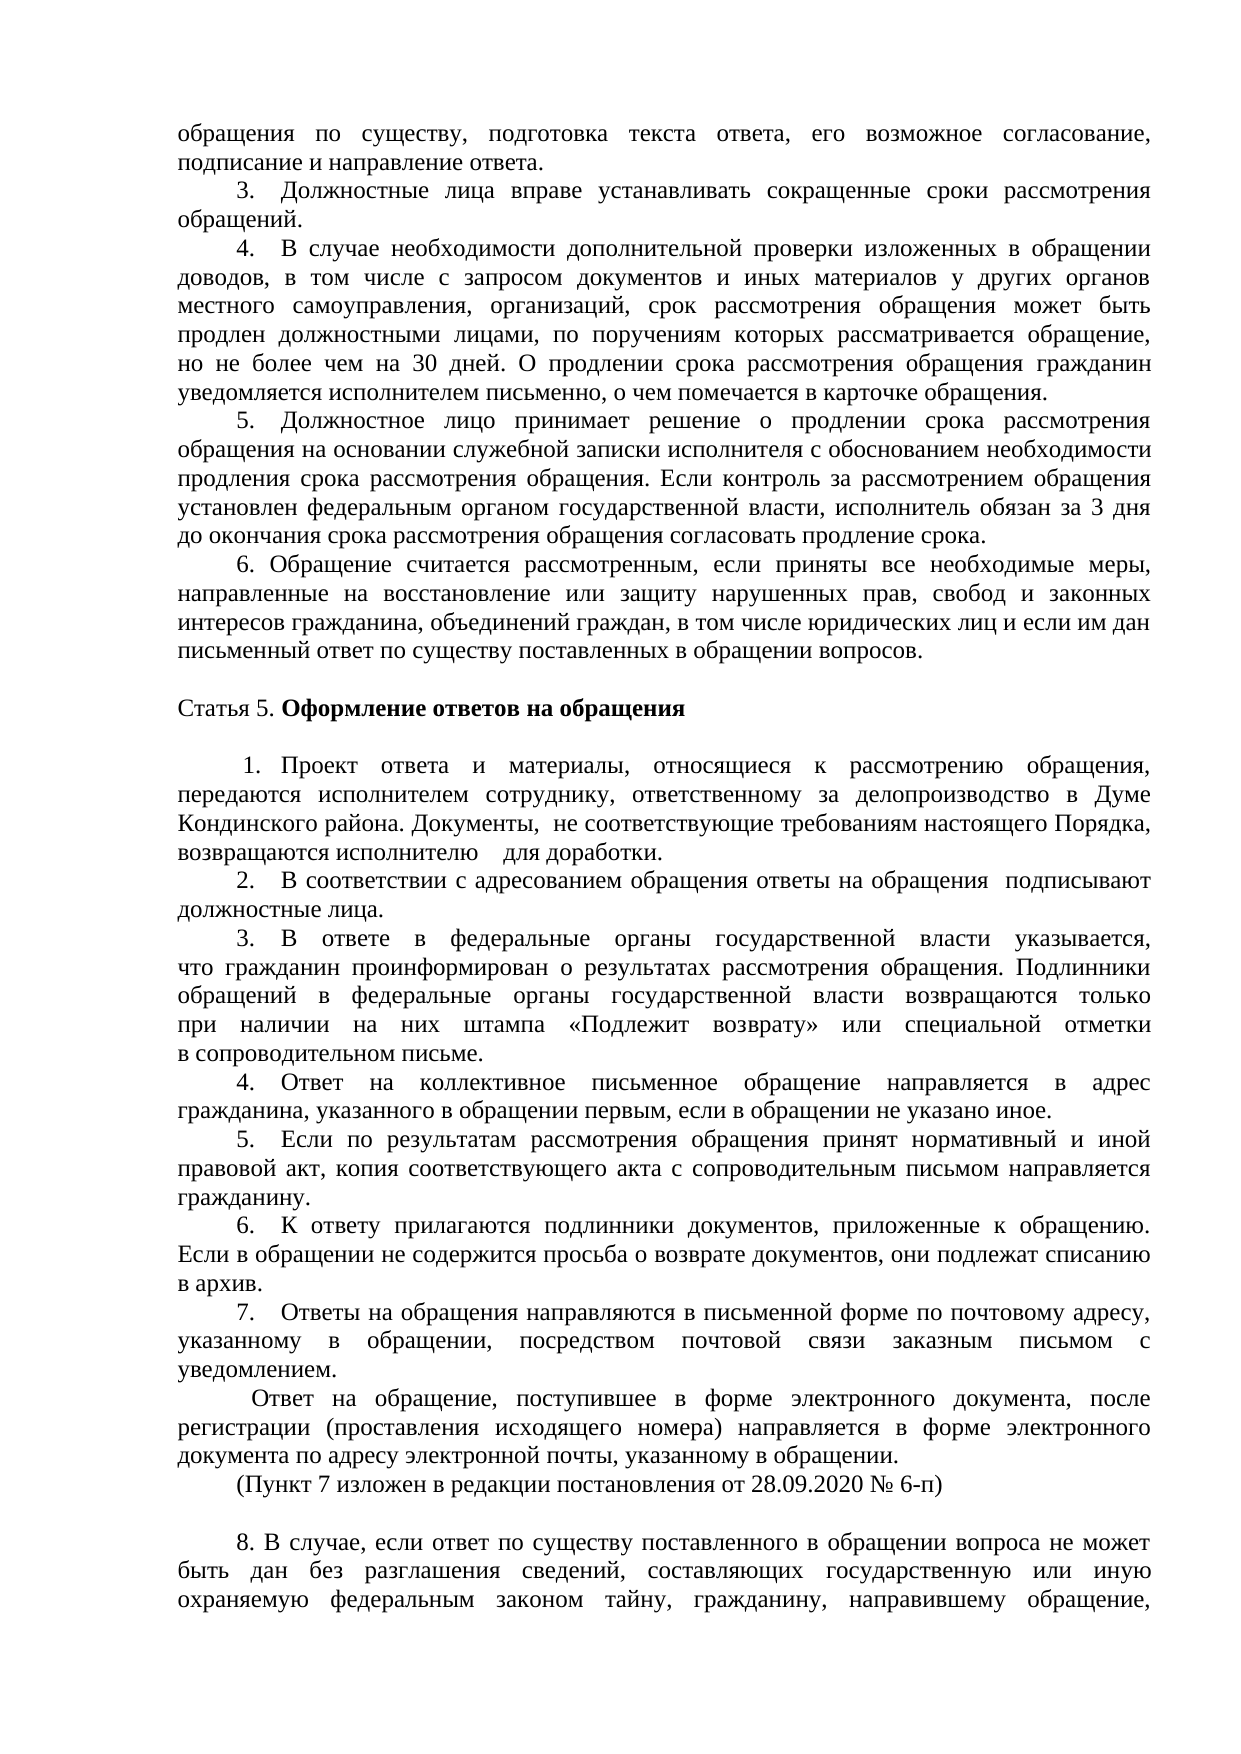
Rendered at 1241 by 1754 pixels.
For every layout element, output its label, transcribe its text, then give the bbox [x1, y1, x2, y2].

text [177, 118, 1152, 176]
text (Пункт 7 изложен в редакции постановления от 28.09.2020 № 6-п) [177, 1469, 1152, 1498]
text 2. В соответствии с адресованием обращения ответы на обращения подписывают должностные лица. [177, 866, 1152, 923]
text 1. Проект ответа и материалы, относящиеся к рассмотрению обращения, передаются исполнителем сотруднику, ответственному за делопроизводство в Думе Кондинского района. Документы, не соответствующие требованиям настоящего Порядка, возвращаются исполнителю для доработки. [177, 751, 1152, 866]
text 3. Должностные лица вправе устанавливать сокращенные сроки рассмотрения обращений. [177, 176, 1152, 233]
text Статья 5. Оформление ответов на обращения [177, 693, 1152, 722]
text 5. Должностное лицо принимает решение о продлении срока рассмотрения обращения на основании служебной записки исполнителя с обоснованием необходимости продления срока рассмотрения обращения. Если контроль за рассмотрением обращения установлен федеральным органом государственной власти, исполнитель обязан за 3 дня до окончания срока рассмотрения обращения согласовать продление срока. [177, 406, 1152, 549]
text 5. Если по результатам рассмотрения обращения принят нормативный и иной правовой акт, копия соответствующего акта с сопроводительным письмом направляется гражданину. [177, 1124, 1152, 1211]
text 6. К ответу прилагаются подлинники документов, приложенные к обращению. Если в обращении не содержится просьба о возврате документов, они подлежат списанию в архив. [177, 1211, 1152, 1297]
text 4. В случае необходимости дополнительной проверки изложенных в обращении доводов, в том числе с запросом документов и иных материалов у других органов местного самоуправления, организаций, срок рассмотрения обращения может быть продлен должностными лицами, по поручениям которых рассматривается обращение, но не более чем на 30 дней. О продлении срока рассмотрения обращения гражданин уведомляется исполнителем письменно, о чем помечается в карточке обращения. [177, 233, 1152, 406]
text 3. В ответе в федеральные органы государственной власти указывается, что гражданин проинформирован о результатах рассмотрения обращения. Подлинники обращений в федеральные органы государственной власти возвращаются только при наличии на них штампа «Подлежит возврату» или специальной отметки в сопроводительном письме. [177, 923, 1152, 1067]
text 4. Ответ на коллективное письменное обращение направляется в адрес гражданина, указанного в обращении первым, если в обращении не указано иное. [177, 1067, 1152, 1124]
text 7. Ответы на обращения направляются в письменной форме по почтовому адресу, указанному в обращении, посредством почтовой связи заказным письмом с уведомлением. [177, 1297, 1152, 1383]
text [177, 1527, 1152, 1613]
text Ответ на обращение, поступившее в форме электронного документа, после регистрации (проставления исходящего номера) направляется в форме электронного документа по адресу электронной почты, указанному в обращении. [177, 1383, 1152, 1469]
text 6. Обращение считается рассмотренным, если приняты все необходимые меры, направленные на восстановление или защиту нарушенных прав, свобод и законных интересов гражданина, объединений граждан, в том числе юридических лиц и если им дан письменный ответ по существу поставленных в обращении вопросов. [177, 549, 1152, 664]
